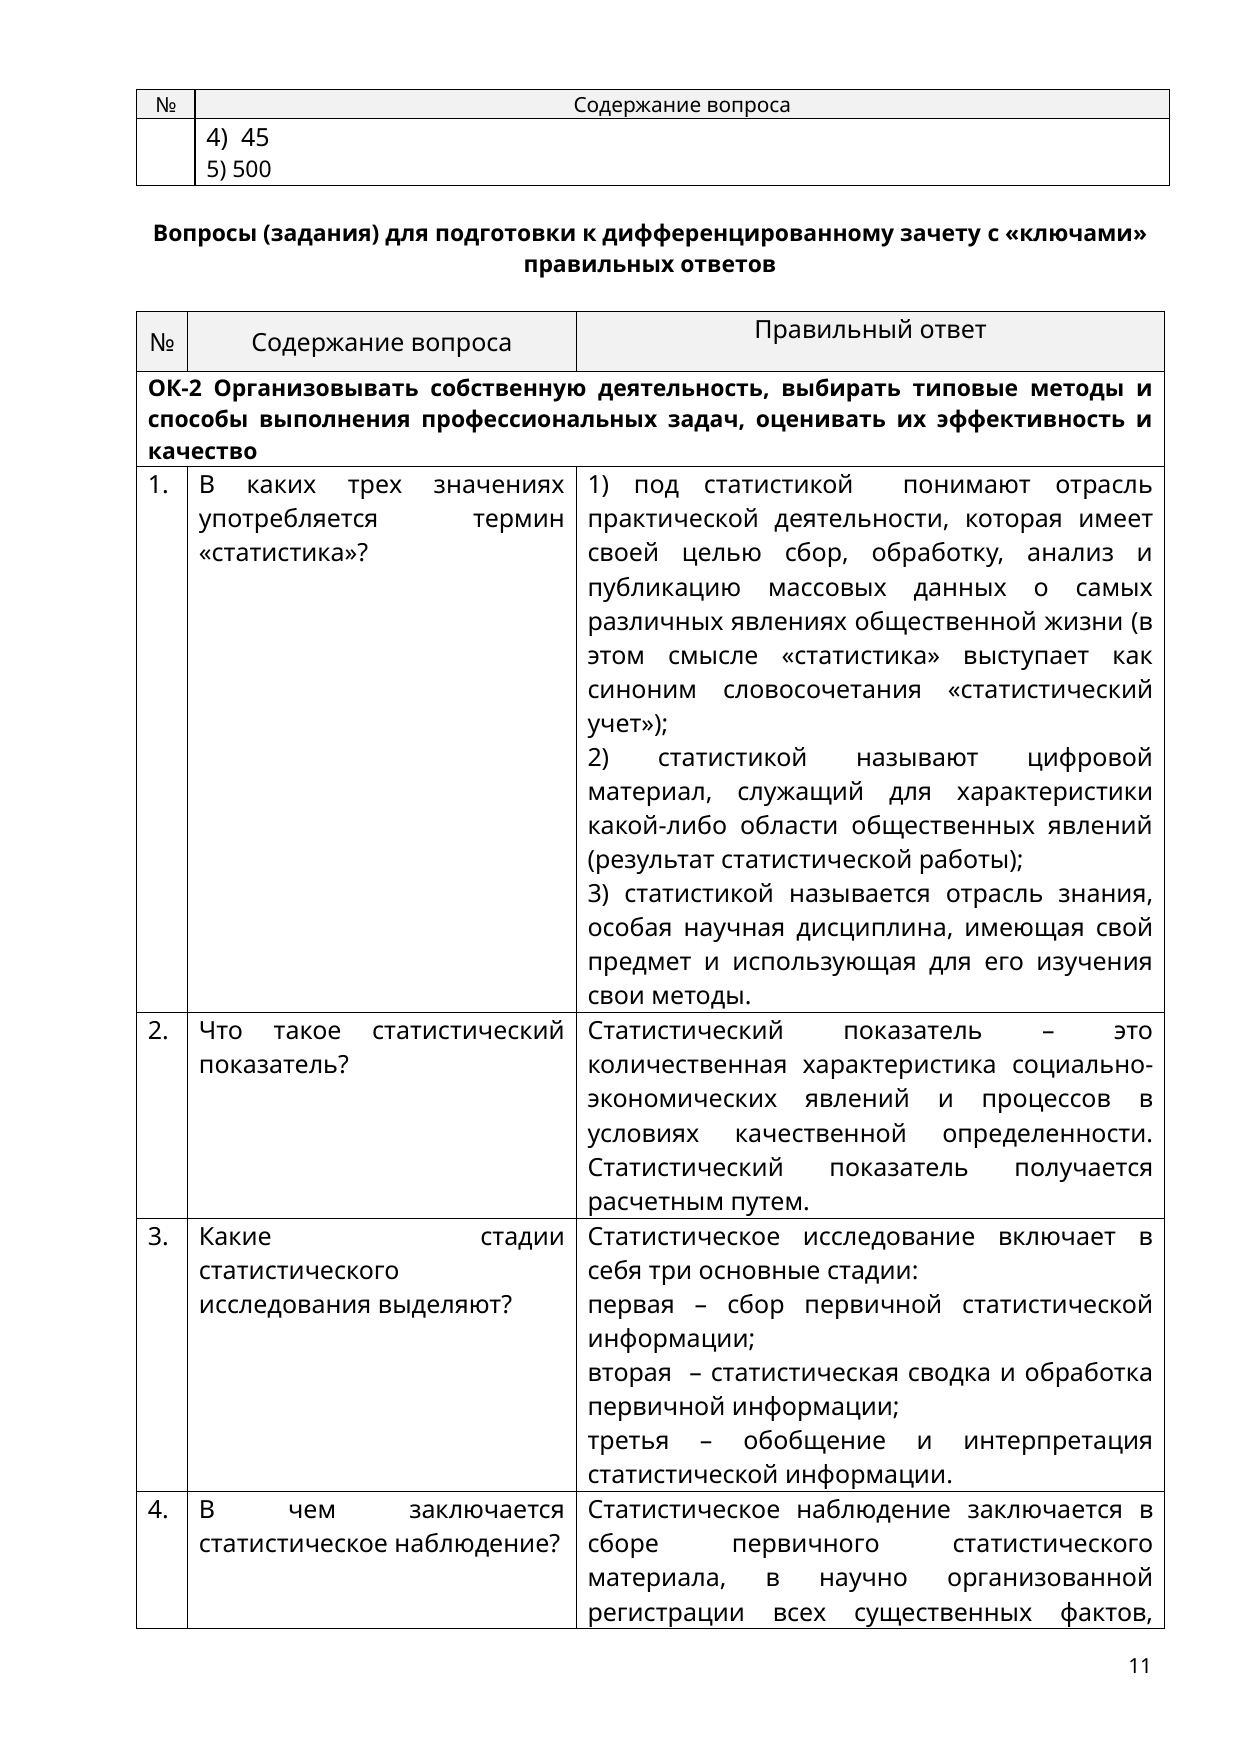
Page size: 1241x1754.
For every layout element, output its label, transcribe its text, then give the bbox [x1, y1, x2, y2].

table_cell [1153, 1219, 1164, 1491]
table_cell [137, 467, 187, 1012]
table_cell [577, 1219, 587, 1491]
table_cell В каких трех значениях употребляется термин «статистика»? [188, 467, 576, 1012]
table_header № [137, 312, 187, 371]
table_cell Какие стадии статистического исследования выделяют? [188, 1219, 576, 1491]
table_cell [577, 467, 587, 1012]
table_cell [137, 1013, 187, 1217]
text Вопросы (задания) для подготовки к дифференцированному зачету с «ключами» правильных ответов [148, 217, 1152, 279]
table_header № [137, 90, 194, 118]
table_header Содержание вопроса [196, 90, 1169, 118]
table_cell [137, 1492, 187, 1628]
table_cell [137, 119, 194, 184]
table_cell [188, 1492, 576, 1628]
table_cell Что такое статистический показатель? [188, 1013, 576, 1217]
table_header Содержание вопроса [188, 312, 576, 371]
table_cell [137, 1219, 187, 1491]
table_cell Статистический показатель – это количественная характеристика социально-экономических явлений и процессов в условиях качественной определенности. Статистический показатель получается расчетным путем. [577, 1013, 1164, 1217]
table_cell ОК-2 Организовывать собственную деятельность, выбирать типовые методы и способы выполнения профессиональных задач, оценивать их эффективность и качество [137, 372, 1164, 466]
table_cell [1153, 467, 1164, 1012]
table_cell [577, 1492, 1164, 1628]
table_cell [196, 119, 1169, 184]
table_header Правильный ответ [577, 312, 1164, 371]
